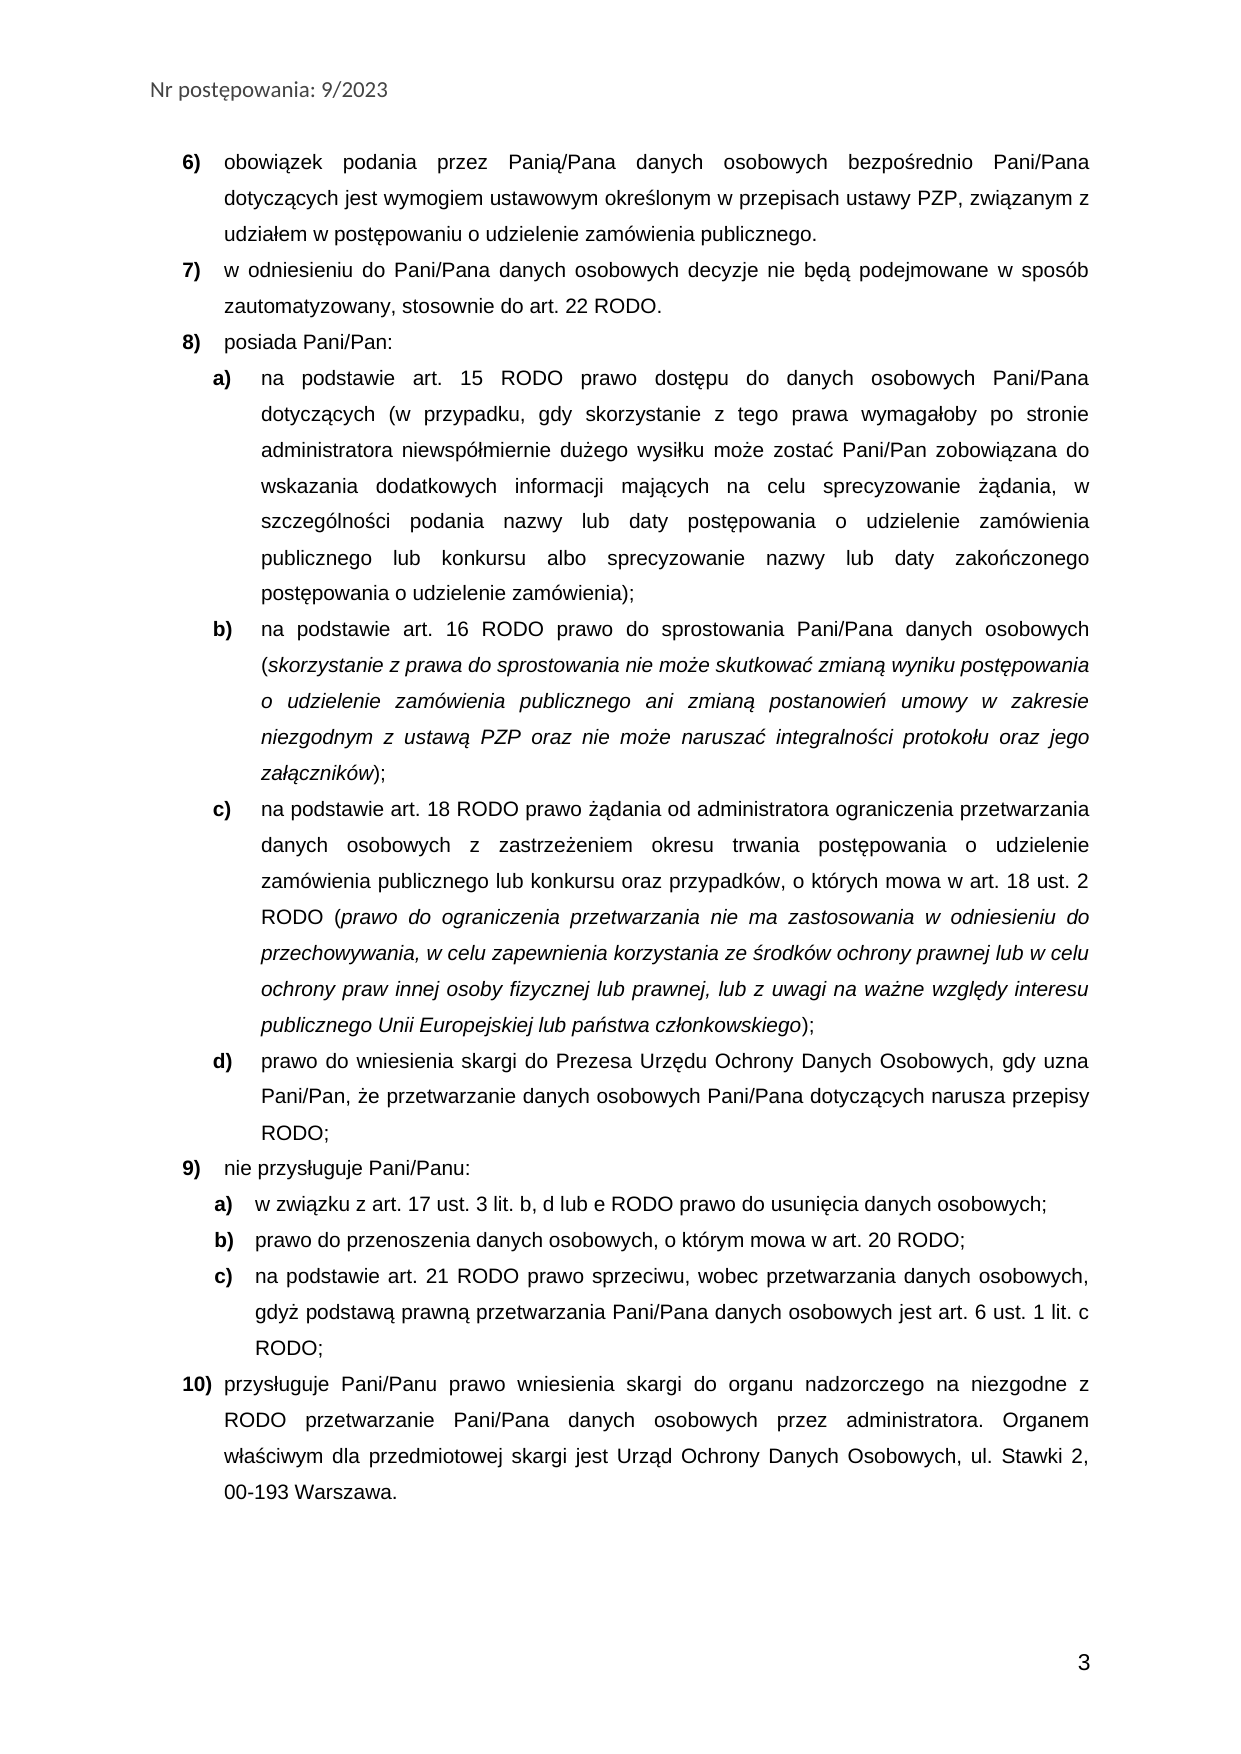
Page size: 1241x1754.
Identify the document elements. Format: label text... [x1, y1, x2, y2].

list przysługuje Pani/Panu prawo wniesienia skargi do organu nadzorczego na niezgodne z RODO przetwarzanie Pani/Pana danych osobowych przez administratora. Organem właściwym dla przedmiotowej skargi jest Urząd Ochrony Danych Osobowych, ul. Stawki 2, 00-193 Warszawa. [182, 1372, 1090, 1504]
list nie przysługuje Pani/Panu: [182, 1156, 1090, 1180]
list prawo do wniesienia skargi do Prezesa Urzędu Ochrony Danych Osobowych, gdy uzna Pani/Pan, że przetwarzanie danych osobowych Pani/Pana dotyczących narusza przepisy RODO; [213, 1048, 1090, 1144]
list na podstawie art. 15 RODO prawo dostępu do danych osobowych Pani/Pana dotyczących (w przypadku, gdy skorzystanie z tego prawa wymagałoby po stronie administratora niewspółmiernie dużego wysiłku może zostać Pani/Pan zobowiązana do wskazania dodatkowych informacji mających na celu sprecyzowanie żądania, w szczególności podania nazwy lub daty postępowania o udzielenie zamówienia publicznego lub konkursu albo sprecyzowanie nazwy lub daty zakończonego postępowania o udzielenie zamówienia); [213, 366, 1090, 605]
list obowiązek podania przez Panią/Pana danych osobowych bezpośrednio Pani/Pana dotyczących jest wymogiem ustawowym określonym w przepisach ustawy PZP, związanym z udziałem w postępowaniu o udzielenie zamówienia publicznego. [182, 150, 1090, 246]
list na podstawie art. 16 RODO prawo do sprostowania Pani/Pana danych osobowych (skorzystanie z prawa do sprostowania nie może skutkować zmianą wyniku postępowania o udzielenie zamówienia publicznego ani zmianą postanowień umowy w zakresie niezgodnym z ustawą PZP oraz nie może naruszać integralności protokołu oraz jego załączników); [213, 617, 1090, 785]
list posiada Pani/Pan: [182, 330, 1090, 354]
list prawo do przenoszenia danych osobowych, o którym mowa w art. 20 RODO; [214, 1228, 1090, 1252]
list na podstawie art. 21 RODO prawo sprzeciwu, wobec przetwarzania danych osobowych, gdyż podstawą prawną przetwarzania Pani/Pana danych osobowych jest art. 6 ust. 1 lit. c RODO; [214, 1264, 1090, 1360]
list na podstawie art. 18 RODO prawo żądania od administratora ograniczenia przetwarzania danych osobowych z zastrzeżeniem okresu trwania postępowania o udzielenie zamówienia publicznego lub konkursu oraz przypadków, o których mowa w art. 18 ust. 2 RODO (prawo do ograniczenia przetwarzania nie ma zastosowania w odniesieniu do przechowywania, w celu zapewnienia korzystania ze środków ochrony prawnej lub w celu ochrony praw innej osoby fizycznej lub prawnej, lub z uwagi na ważne względy interesu publicznego Unii Europejskiej lub państwa członkowskiego); [213, 797, 1090, 1036]
list w odniesieniu do Pani/Pana danych osobowych decyzje nie będą podejmowane w sposób zautomatyzowany, stosownie do art. 22 RODO. [182, 258, 1090, 318]
list w związku z art. 17 ust. 3 lit. b, d lub e RODO prawo do usunięcia danych osobowych; [214, 1192, 1090, 1216]
